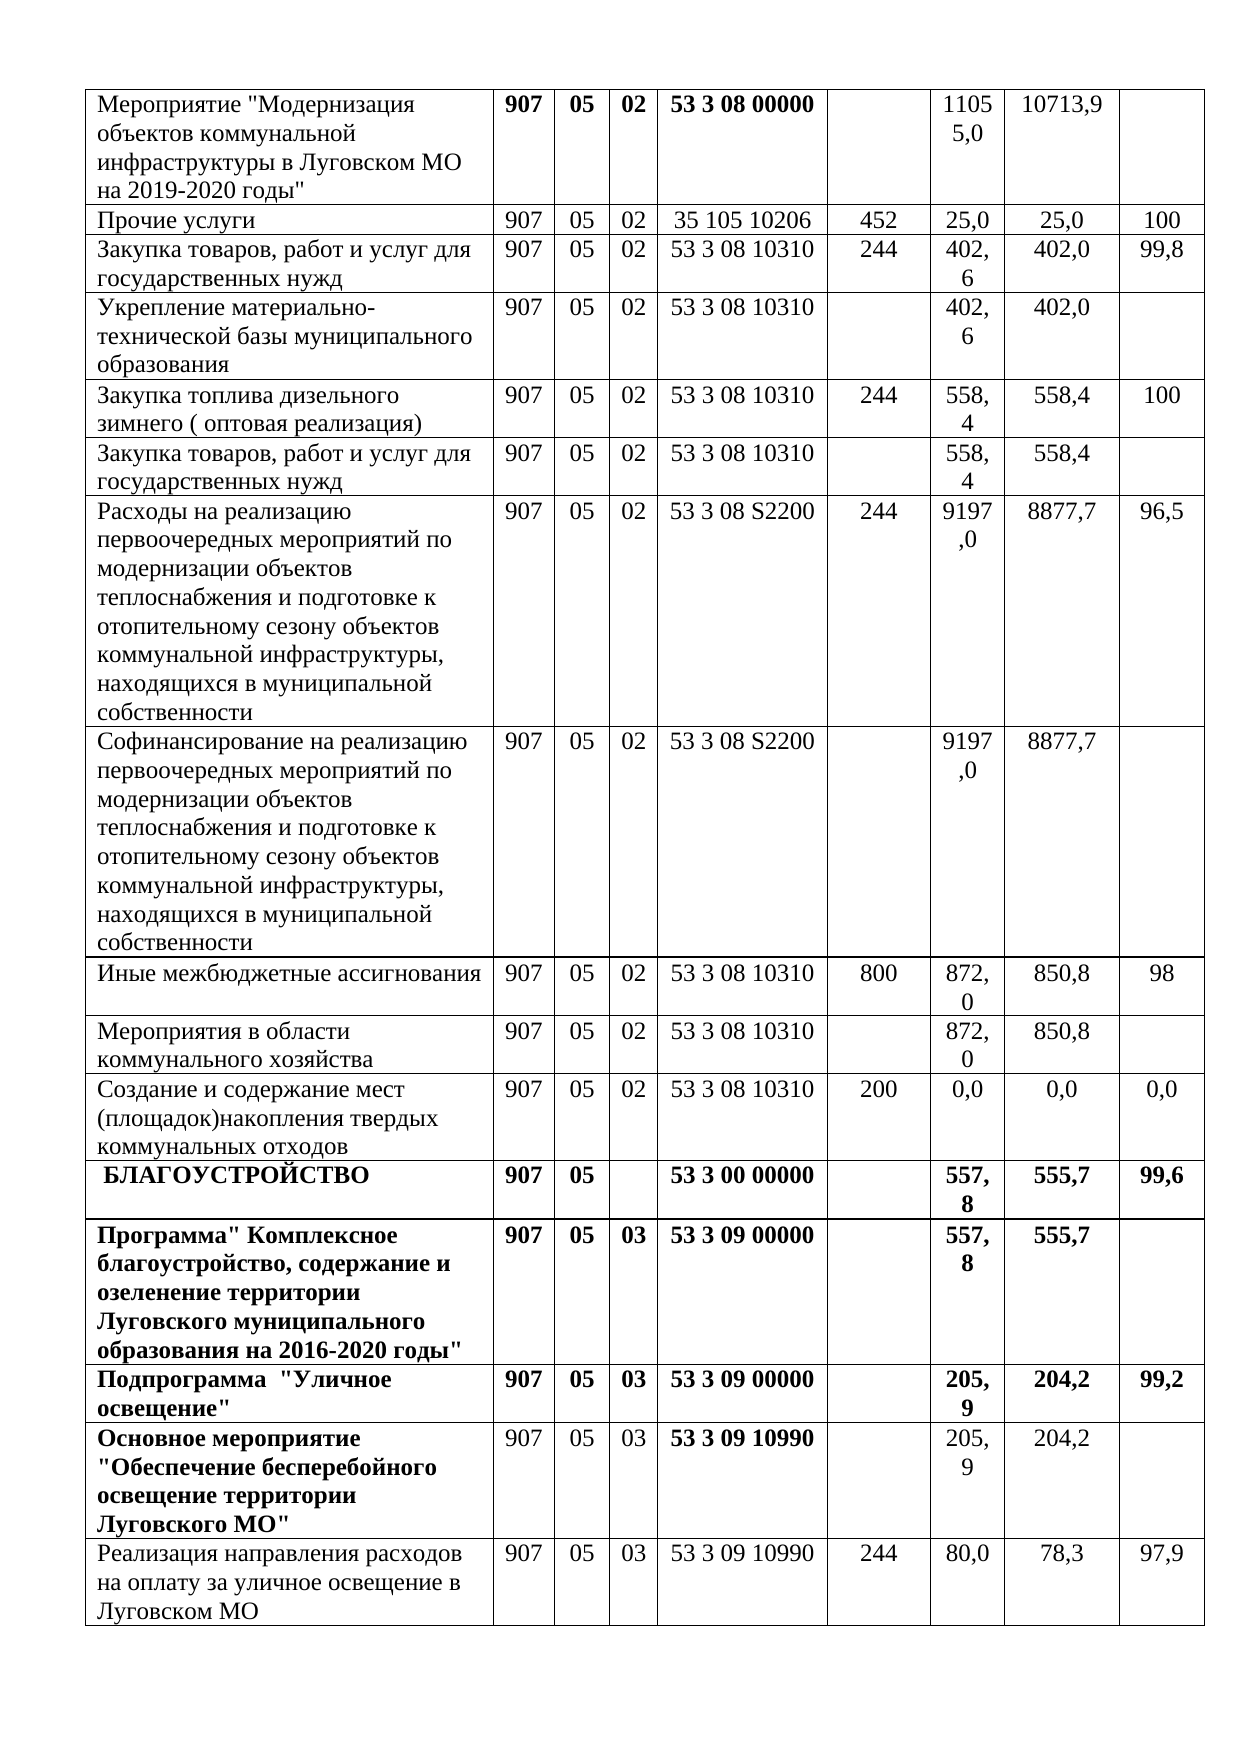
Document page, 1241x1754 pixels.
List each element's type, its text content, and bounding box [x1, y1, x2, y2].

table_cell 9197,0 [931, 727, 1004, 956]
table_cell 03 [610, 1423, 657, 1538]
table_cell 96,5 [1120, 496, 1204, 726]
table_cell [1120, 1016, 1204, 1073]
table_cell 244 [828, 235, 930, 291]
table_cell 80,0 [931, 1539, 1004, 1625]
table_cell 402,0 [1005, 293, 1119, 379]
table_cell Программа" Комплексное благоустройство, содержание и озеленение территории Луговского муниципального образования на 2016-2020 годы" [86, 1220, 493, 1363]
table_cell 05 [555, 380, 609, 437]
table_cell 907 [494, 1539, 554, 1625]
table_cell 03 [610, 1365, 657, 1421]
table_cell 800 [828, 958, 930, 1015]
table_cell 558,4 [931, 380, 1004, 437]
table_cell 99,2 [1120, 1365, 1204, 1421]
table_cell [1120, 1423, 1204, 1538]
table_cell 402,6 [931, 293, 1004, 379]
table_cell БЛАГОУСТРОЙСТВО [86, 1161, 493, 1218]
table_cell 907 [494, 1423, 554, 1538]
table_cell Основное мероприятие "Обеспечение бесперебойного освещение территории Луговского МО" [86, 1423, 493, 1538]
table_cell 53 3 08 S2200 [658, 496, 827, 726]
table_cell 8877,7 [1005, 727, 1119, 956]
table_cell 05 [555, 1220, 609, 1363]
table_cell 907 [494, 1074, 554, 1160]
table_cell 907 [494, 1365, 554, 1421]
table_cell 402,0 [1005, 235, 1119, 291]
table_cell 907 [494, 293, 554, 379]
table_cell [828, 293, 930, 379]
table_cell Прочие услуги [86, 205, 493, 233]
table_cell 05 [555, 496, 609, 726]
table_cell [828, 438, 930, 495]
table_cell 53 3 08 10310 [658, 235, 827, 291]
table_cell 05 [555, 1423, 609, 1538]
table_cell 907 [494, 496, 554, 726]
table_cell 8877,7 [1005, 496, 1119, 726]
table_cell 452 [828, 205, 930, 233]
table_cell 850,8 [1005, 1016, 1119, 1073]
table_cell 05 [555, 1074, 609, 1160]
table_cell 05 [555, 438, 609, 495]
table_cell [828, 1220, 930, 1363]
table_cell 907 [494, 205, 554, 233]
table_cell 05 [555, 1161, 609, 1218]
table_cell [828, 1161, 930, 1218]
table_cell 907 [494, 727, 554, 956]
table_cell Создание и содержание мест (площадок)накопления твердых коммунальных отходов [86, 1074, 493, 1160]
table_cell 53 3 08 10310 [658, 1016, 827, 1073]
table_cell 02 [610, 235, 657, 291]
table_cell [1120, 90, 1204, 204]
table_cell 53 3 09 10990 [658, 1423, 827, 1538]
table_cell 05 [555, 90, 609, 204]
table_cell 205,9 [931, 1423, 1004, 1538]
table_cell Мероприятие "Модернизация объектов коммунальной инфраструктуры в Луговском МО на 2019-2020 годы" [86, 90, 493, 204]
table_cell 05 [555, 1539, 609, 1625]
table_cell 558,4 [1005, 438, 1119, 495]
table_cell 05 [555, 958, 609, 1015]
table_cell 05 [555, 205, 609, 233]
table_cell Закупка товаров, работ и услуг для государственных нужд [86, 235, 493, 291]
table_cell 05 [555, 1365, 609, 1421]
table_cell 02 [610, 438, 657, 495]
table_cell 02 [610, 727, 657, 956]
table_cell 558,4 [1005, 380, 1119, 437]
table_cell 99,8 [1120, 235, 1204, 291]
table_cell [1120, 727, 1204, 956]
table_cell 53 3 08 10310 [658, 293, 827, 379]
table_cell 99,6 [1120, 1161, 1204, 1218]
table_cell Закупка товаров, работ и услуг для государственных нужд [86, 438, 493, 495]
table_cell 97,9 [1120, 1539, 1204, 1625]
table_cell 10713,9 [1005, 90, 1119, 204]
table_cell 53 3 09 10990 [658, 1539, 827, 1625]
table_cell 0,0 [1005, 1074, 1119, 1160]
table_cell 244 [828, 380, 930, 437]
table_cell 53 3 00 00000 [658, 1161, 827, 1218]
table_cell 872,0 [931, 1016, 1004, 1073]
table_cell 557,8 [931, 1161, 1004, 1218]
table_cell 9197,0 [931, 496, 1004, 726]
table_cell 204,2 [1005, 1365, 1119, 1421]
table_cell [828, 727, 930, 956]
table_cell 53 3 08 00000 [658, 90, 827, 204]
table_cell [828, 1365, 930, 1421]
table_cell 98 [1120, 958, 1204, 1015]
table_cell 907 [494, 1161, 554, 1218]
table_cell 244 [828, 1539, 930, 1625]
table_cell 850,8 [1005, 958, 1119, 1015]
table_cell 25,0 [931, 205, 1004, 233]
table_cell 0,0 [931, 1074, 1004, 1160]
table_cell 02 [610, 380, 657, 437]
table_cell 907 [494, 1220, 554, 1363]
table_cell Расходы на реализацию первоочередных мероприятий по модернизации объектов теплоснабжения и подготовке к отопительному сезону объектов коммунальной инфраструктуры, находящихся в муниципальной собственности [86, 496, 493, 726]
table_cell 53 3 08 10310 [658, 958, 827, 1015]
table_cell [610, 1161, 657, 1218]
table_cell 02 [610, 1074, 657, 1160]
table_cell 53 3 09 00000 [658, 1220, 827, 1363]
table_cell 02 [610, 496, 657, 726]
table_cell [1120, 293, 1204, 379]
table_cell 02 [610, 958, 657, 1015]
table_cell Софинансирование на реализацию первоочередных мероприятий по модернизации объектов теплоснабжения и подготовке к отопительному сезону объектов коммунальной инфраструктуры, находящихся в муниципальной собственности [86, 727, 493, 956]
table_cell 204,2 [1005, 1423, 1119, 1538]
table_cell 100 [1120, 205, 1204, 233]
table_cell 907 [494, 90, 554, 204]
table_cell [1120, 1220, 1204, 1363]
table_cell Реализация направления расходов на оплату за уличное освещение в Луговском МО [86, 1539, 493, 1625]
table_cell 872,0 [931, 958, 1004, 1015]
table_cell 02 [610, 90, 657, 204]
table_cell 03 [610, 1539, 657, 1625]
table_cell 53 3 08 S2200 [658, 727, 827, 956]
table_cell 907 [494, 235, 554, 291]
table_cell [828, 90, 930, 204]
table_cell 244 [828, 496, 930, 726]
table_cell 11055,0 [931, 90, 1004, 204]
table_cell 05 [555, 727, 609, 956]
table_cell 02 [610, 1016, 657, 1073]
table_cell [1120, 438, 1204, 495]
table_cell 35 105 10206 [658, 205, 827, 233]
table_cell Укрепление материально-технической базы муниципального образования [86, 293, 493, 379]
table_cell 907 [494, 1016, 554, 1073]
table_cell 907 [494, 958, 554, 1015]
table_cell Закупка топлива дизельного зимнего ( оптовая реализация) [86, 380, 493, 437]
table_cell 05 [555, 235, 609, 291]
table_cell 05 [555, 1016, 609, 1073]
table_cell [828, 1423, 930, 1538]
table_cell 53 3 09 00000 [658, 1365, 827, 1421]
table_cell 200 [828, 1074, 930, 1160]
table_cell 907 [494, 380, 554, 437]
table_cell Иные межбюджетные ассигнования [86, 958, 493, 1015]
table_cell 53 3 08 10310 [658, 438, 827, 495]
table_cell 0,0 [1120, 1074, 1204, 1160]
table_cell 557,8 [931, 1220, 1004, 1363]
table_cell 53 3 08 10310 [658, 380, 827, 437]
table_cell 402,6 [931, 235, 1004, 291]
table_cell [828, 1016, 930, 1073]
table_cell Подпрограмма "Уличное освещение" [86, 1365, 493, 1421]
table_cell 558,4 [931, 438, 1004, 495]
table_cell 907 [494, 438, 554, 495]
table_cell 05 [555, 293, 609, 379]
table_cell 02 [610, 293, 657, 379]
table_cell 205,9 [931, 1365, 1004, 1421]
table_cell 02 [610, 205, 657, 233]
table_cell 78,3 [1005, 1539, 1119, 1625]
table_cell 25,0 [1005, 205, 1119, 233]
table_cell Мероприятия в области коммунального хозяйства [86, 1016, 493, 1073]
table_cell 555,7 [1005, 1220, 1119, 1363]
table_cell 03 [610, 1220, 657, 1363]
table_cell 100 [1120, 380, 1204, 437]
table_cell 53 3 08 10310 [658, 1074, 827, 1160]
table_cell 555,7 [1005, 1161, 1119, 1218]
